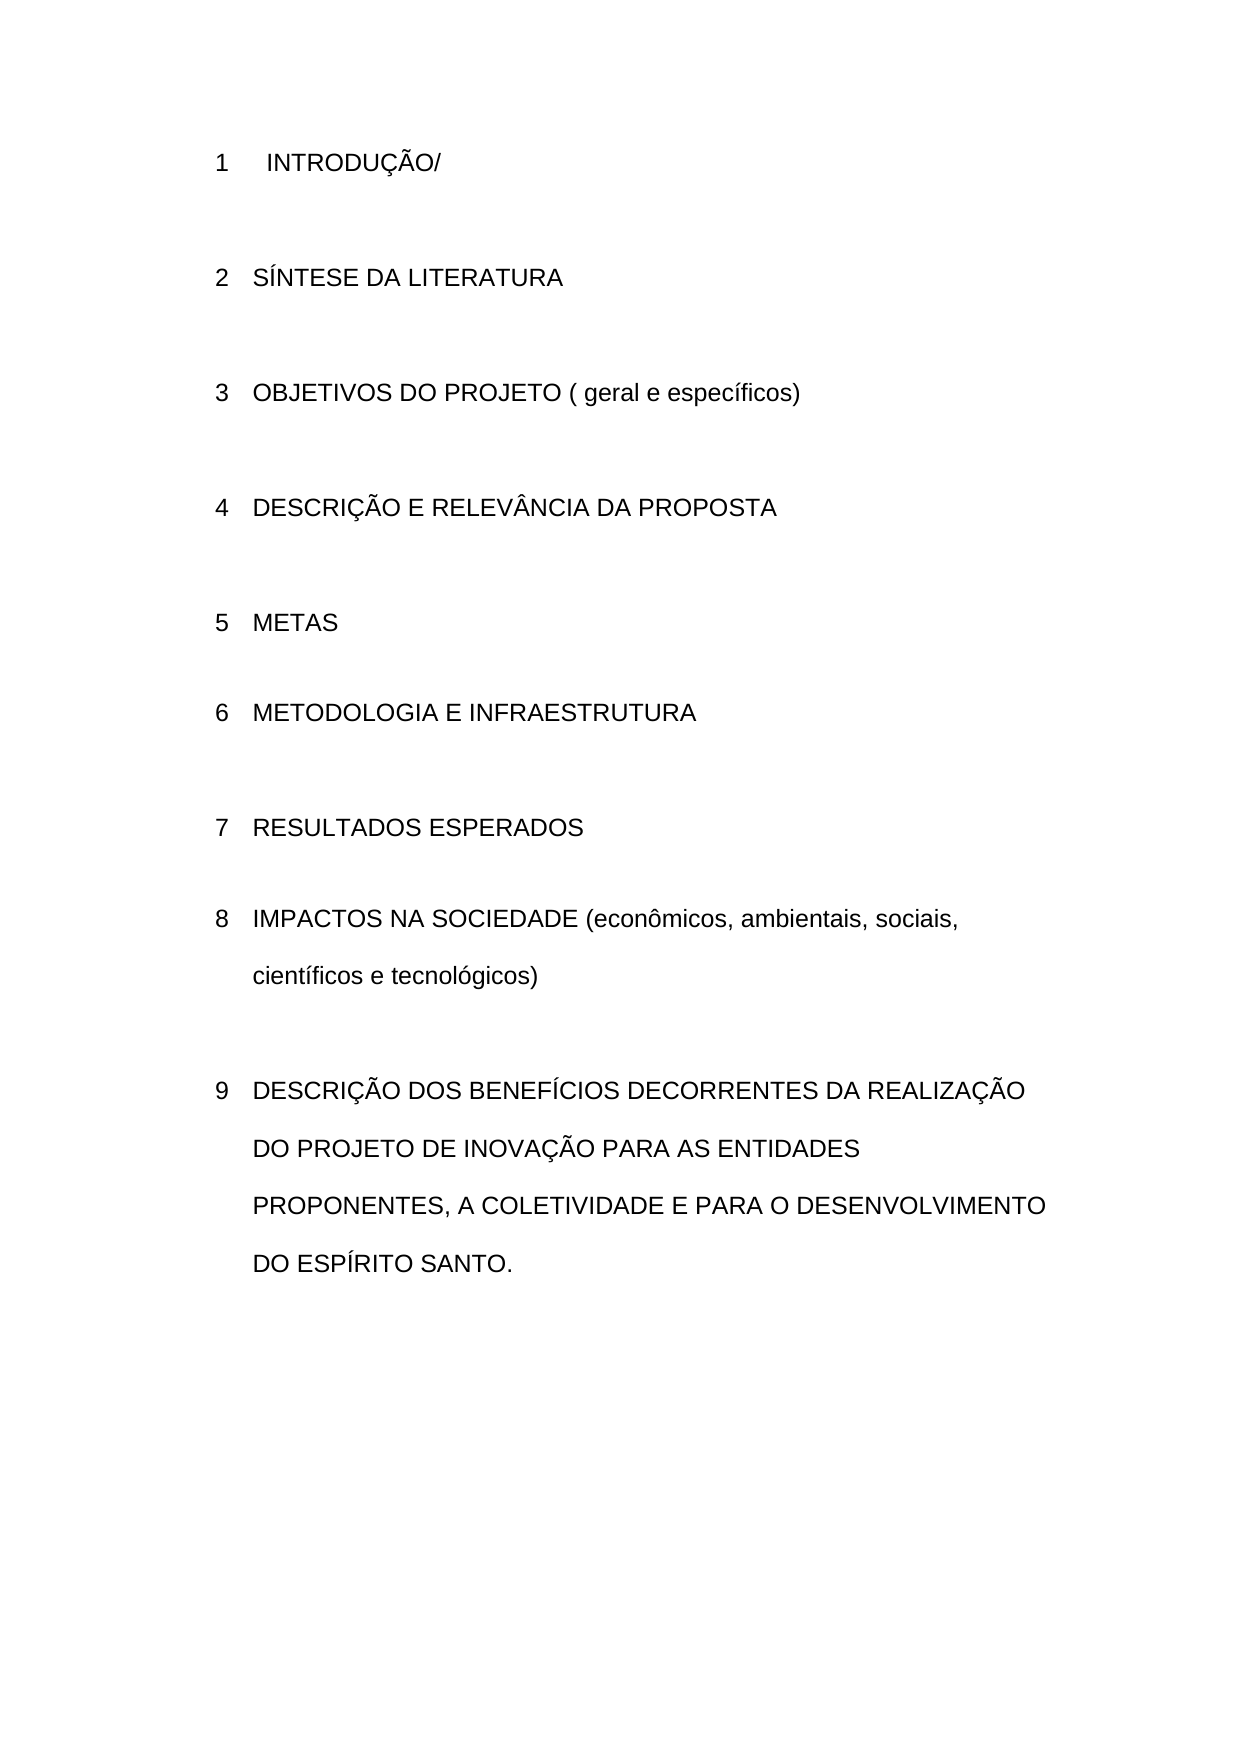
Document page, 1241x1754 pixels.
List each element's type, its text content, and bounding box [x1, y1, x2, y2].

list DESCRIÇÃO E RELEVÂNCIA DA PROPOSTA [215, 493, 1063, 521]
list RESULTADOS ESPERADOS [215, 813, 1063, 842]
list IMPACTOS NA SOCIEDADE (econômicos, ambientais, sociais, científicos e tecnológicos) [215, 904, 1063, 990]
list METAS [215, 608, 1063, 636]
list METODOLOGIA E INFRAESTRUTURA [215, 698, 1063, 727]
list SÍNTESE DA LITERATURA [215, 263, 1063, 291]
list INTRODUÇÃO/ [215, 148, 1063, 176]
list OBJETIVOS DO PROJETO ( geral e específicos) [215, 378, 1063, 406]
list DESCRIÇÃO DOS BENEFÍCIOS DECORRENTES DA REALIZAÇÃO DO PROJETO DE INOVAÇÃO PARA AS ENTIDADES PROPONENTES, A COLETIVIDADE E PARA O DESENVOLVIMENTO DO ESPÍRITO SANTO. [215, 1076, 1063, 1277]
